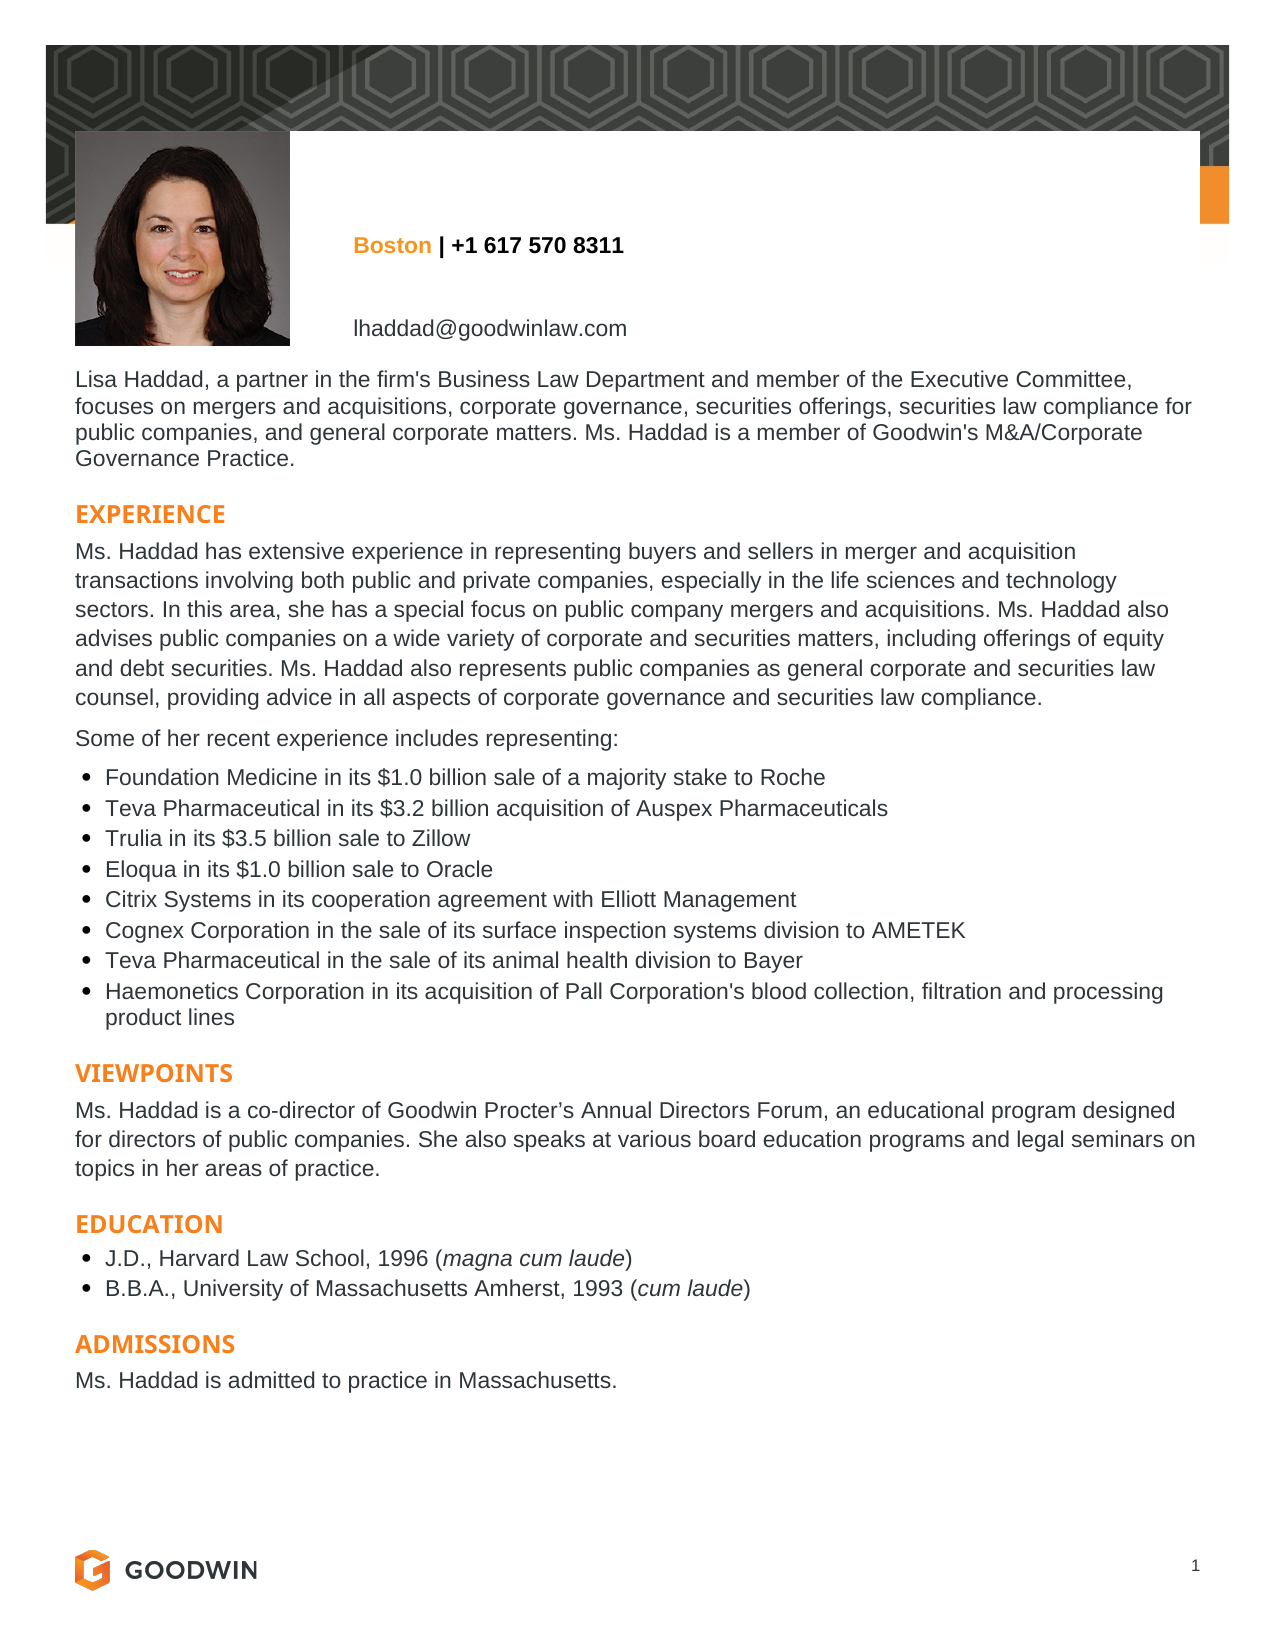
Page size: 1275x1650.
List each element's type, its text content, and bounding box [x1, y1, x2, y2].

table_header Lisa R. Haddad [75, 131, 1200, 231]
list B.B.A., University of Massachusetts Amherst, 1993 (cum laude) [82, 1275, 1200, 1301]
list Teva Pharmaceutical in the sale of its animal health division to Bayer [82, 947, 1200, 974]
text Lisa Haddad, a partner in the firm's Business Law Department and member of the Executive Committee, focuses on mergers and acquisitions, corporate governance, securities offerings, securities law compliance for public companies, and general corporate matters. Ms. Haddad is a member of Goodwin's M&A/Corporate Governance Practice. [75, 366, 1200, 472]
list Trulia in its $3.5 billion sale to Zillow [82, 825, 1200, 852]
list Teva Pharmaceutical in its $3.2 billion acquisition of Auspex Pharmaceuticals [82, 795, 1200, 821]
list Cognex Corporation in the sale of its surface inspection systems division to AMETEK [82, 917, 1200, 943]
table_cell Partner [75, 231, 1200, 349]
text Some of her recent experience includes representing: [75, 722, 1200, 752]
text experience [75, 497, 1200, 531]
text Education [75, 1206, 1200, 1240]
list Citrix Systems in its cooperation agreement with Elliott Management [82, 886, 1200, 913]
picture [75, 1550, 257, 1591]
list Foundation Medicine in its $1.0 billion sale of a majority stake to Roche [82, 764, 1200, 791]
text Ms. Haddad is admitted to practice in Massachusetts. [75, 1364, 1200, 1394]
list Eloqua in its $1.0 billion sale to Oracle [82, 856, 1200, 882]
text Admissions [75, 1326, 1200, 1360]
list J.D., Harvard Law School, 1996 (magna cum laude) [82, 1244, 1200, 1271]
text Ms. Haddad is a co-director of Goodwin Procter’s Annual Directors Forum, an educational program designed for directors of public companies. She also speaks at various board education programs and legal seminars on topics in her areas of practice. [75, 1094, 1200, 1181]
picture [45, 45, 1230, 263]
text viewpoints [75, 1056, 1200, 1089]
text Ms. Haddad has extensive experience in representing buyers and sellers in merger and acquisition transactions involving both public and private companies, especially in the life sciences and technology sectors. In this area, she has a special focus on public company mergers and acquisitions. Ms. Haddad also advises public companies on a wide variety of corporate and securities matters, including offerings of equity and debt securities. Ms. Haddad also represents public companies as general corporate and securities law counsel, providing advice in all aspects of corporate governance and securities law compliance. [75, 535, 1200, 710]
list Haemonetics Corporation in its acquisition of Pall Corporation's blood collection, filtration and processing product lines [82, 978, 1200, 1031]
